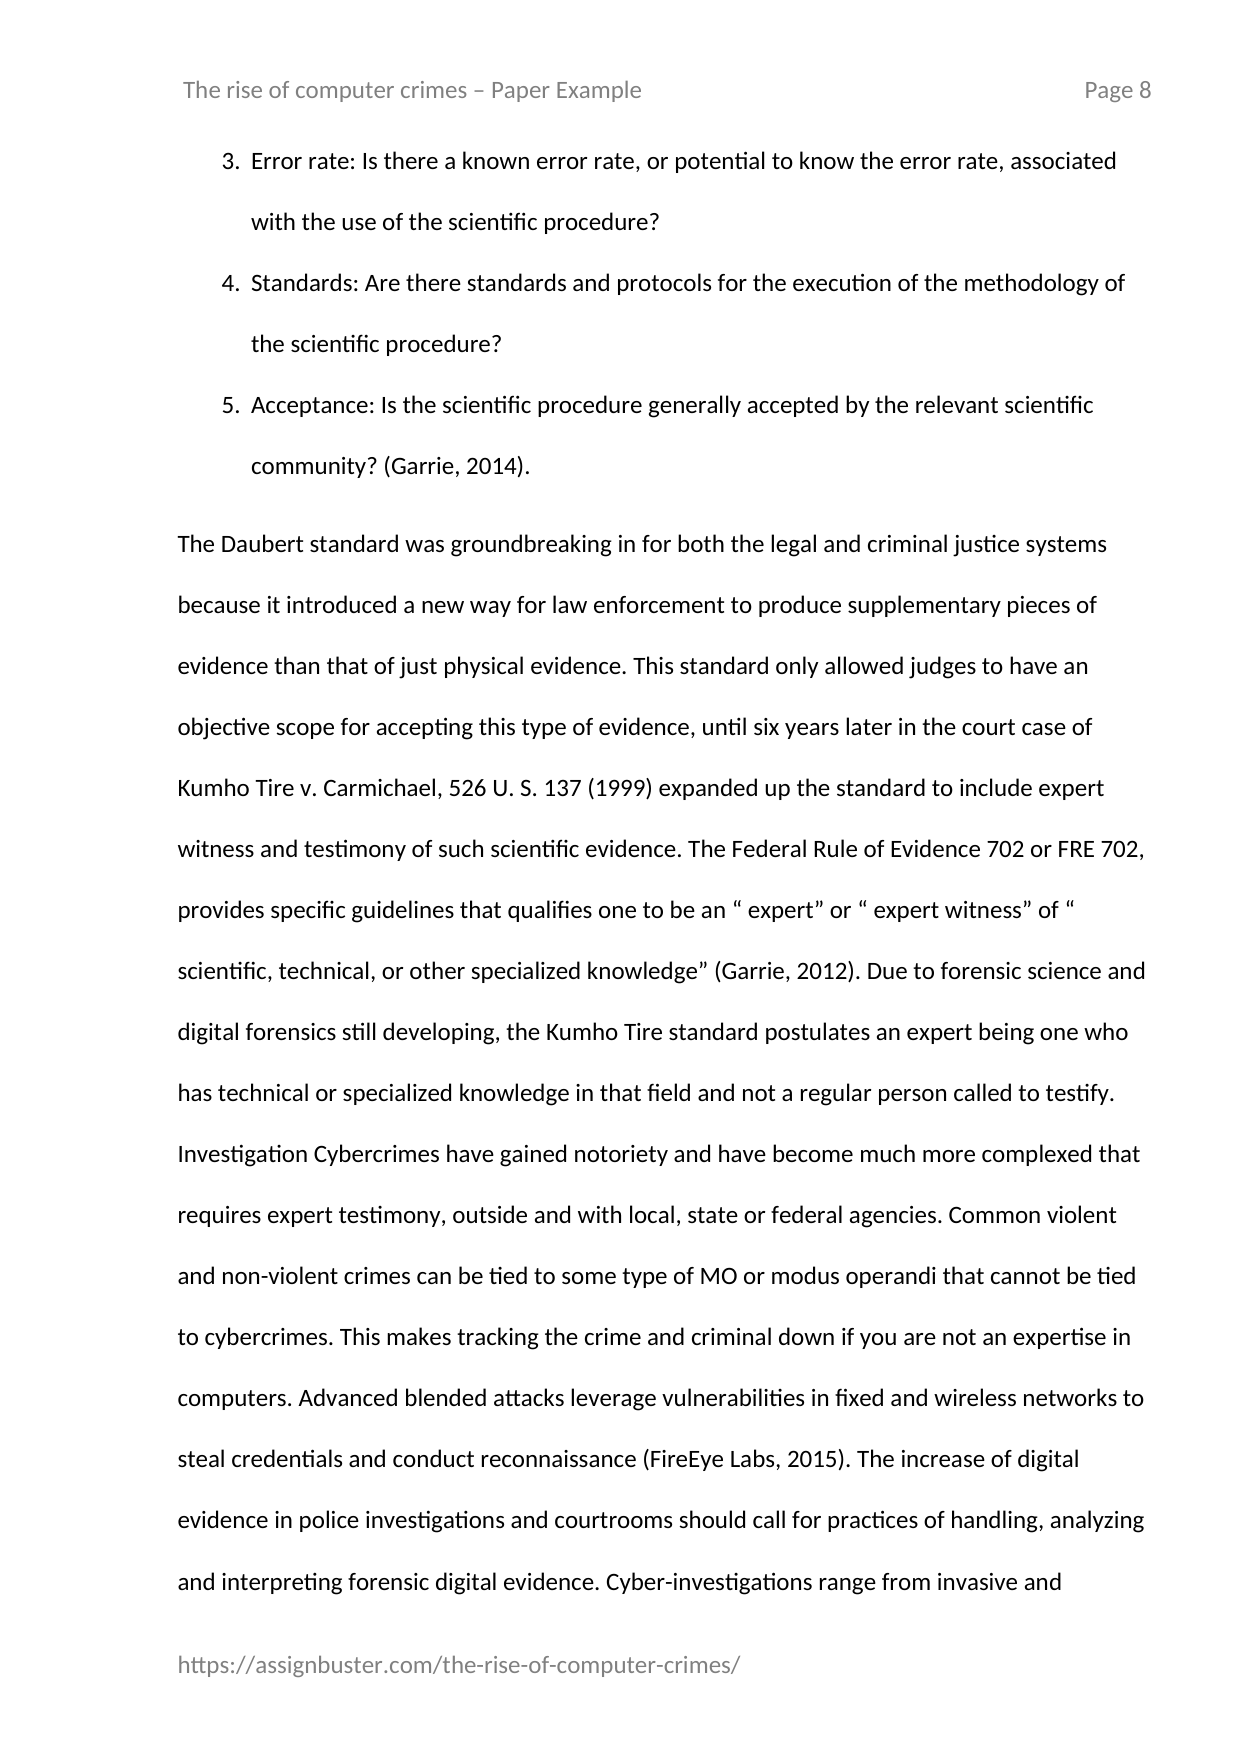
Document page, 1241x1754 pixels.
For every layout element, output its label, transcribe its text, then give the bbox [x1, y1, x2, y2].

list Acceptance: Is the scientific procedure generally accepted by the relevant scientific community? (Garrie, 2014). [221, 389, 1152, 481]
list Standards: Are there standards and protocols for the execution of the methodology of the scientific procedure? [221, 267, 1152, 359]
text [177, 528, 1152, 1596]
list Error rate: Is there a known error rate, or potential to know the error rate, associated with the use of the scientific procedure? [221, 145, 1152, 237]
